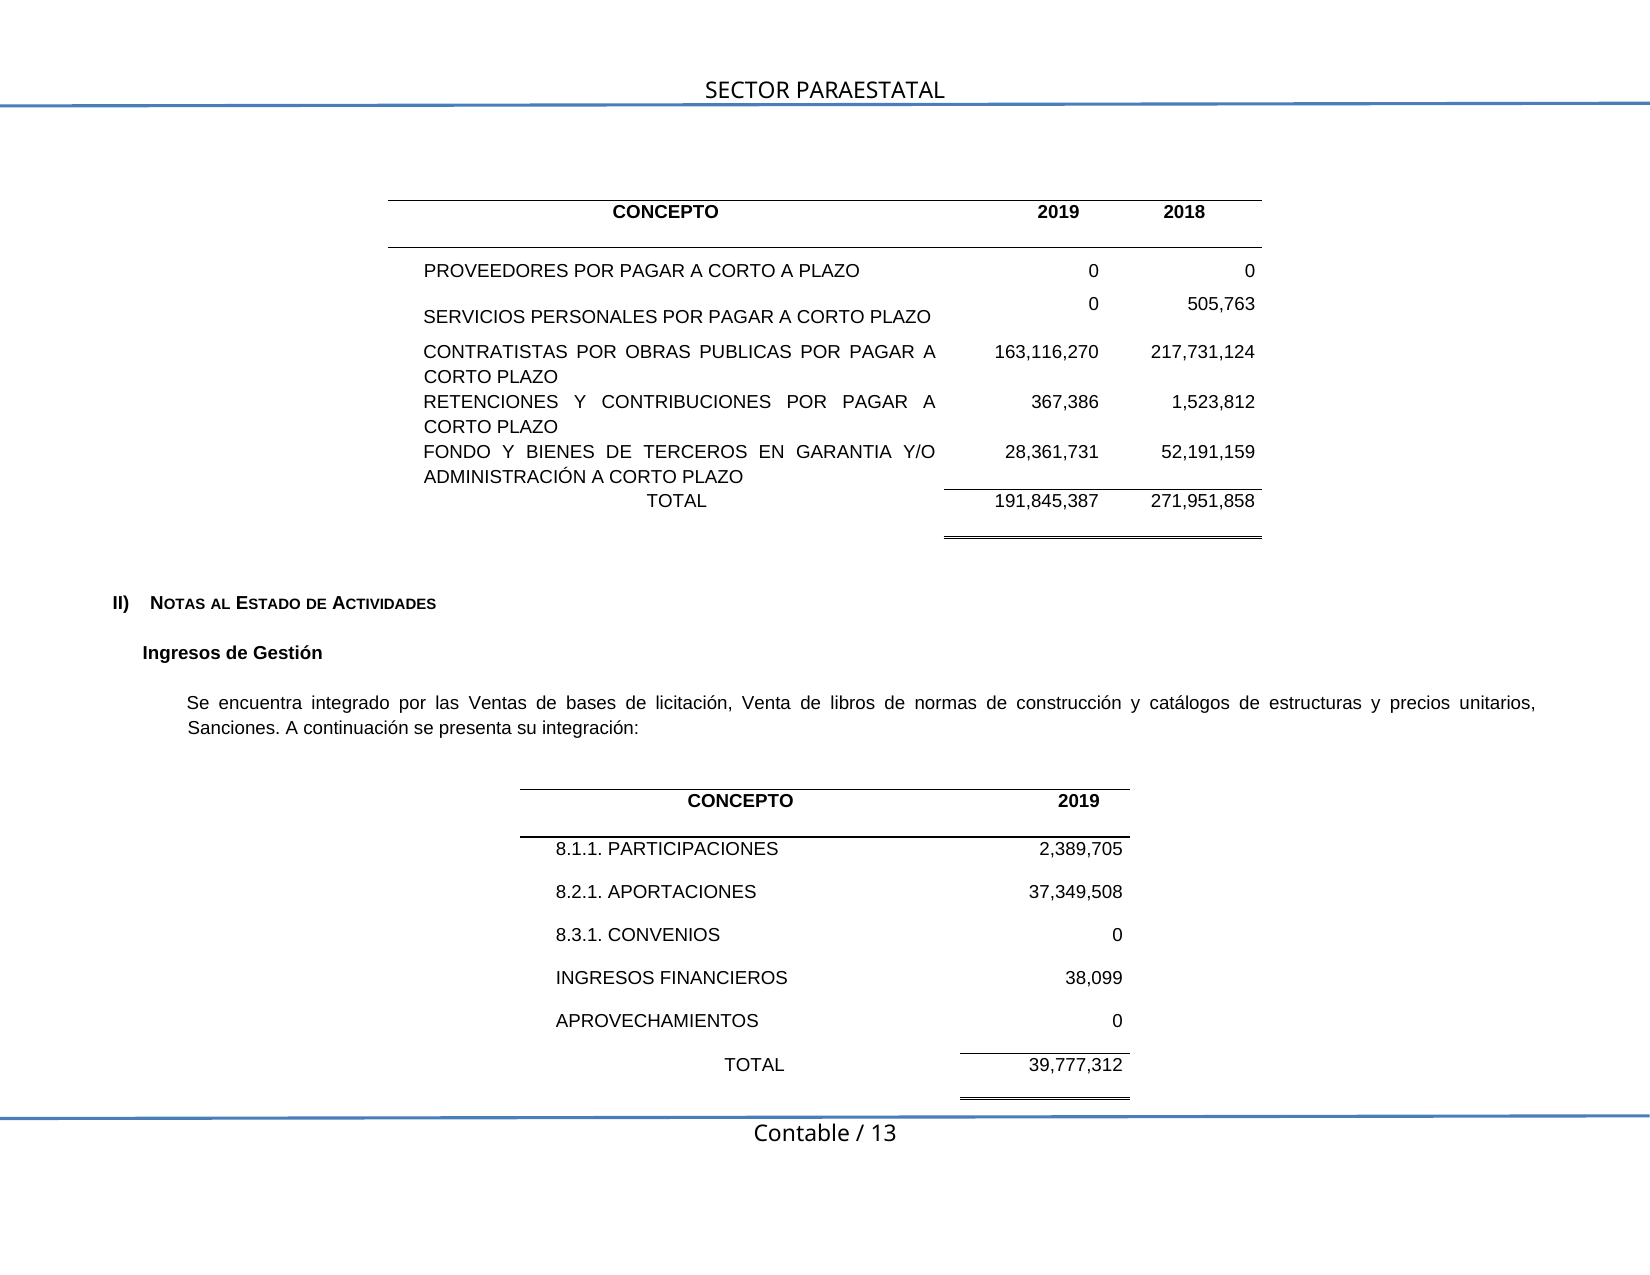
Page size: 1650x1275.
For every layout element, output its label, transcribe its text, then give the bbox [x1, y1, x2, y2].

table_cell 39,777,312 [960, 1054, 1130, 1097]
table_cell 38,099 [960, 967, 1130, 1010]
table_header 2018 [1106, 201, 1262, 247]
table_cell 0 [944, 293, 1106, 339]
table_cell 8.1.1. PARTICIPACIONES [520, 838, 960, 881]
table_cell 0 [960, 1010, 1130, 1053]
table_cell 0 [1106, 248, 1262, 292]
table_header CONCEPTO [520, 790, 960, 836]
table_header CONCEPTO [388, 201, 943, 247]
table_cell 2,389,705 [960, 838, 1130, 881]
table_header 2019 [944, 201, 1106, 247]
text Ingresos de Gestión [142, 639, 1537, 664]
table_cell 28,361,731 [944, 439, 1106, 489]
table_cell 191,845,387 [944, 490, 1106, 536]
table_cell TOTAL [520, 1053, 960, 1097]
table_cell 8.3.1. CONVENIOS [520, 924, 960, 967]
table_cell 367,386 [944, 389, 1106, 439]
table_cell RETENCIONES Y CONTRIBUCIONES POR PAGAR A CORTO PLAZO [388, 389, 943, 439]
table_cell 37,349,508 [960, 881, 1130, 924]
table_cell 52,191,159 [1106, 439, 1262, 489]
table_cell CONTRATISTAS POR OBRAS PUBLICAS POR PAGAR A CORTO PLAZO [388, 339, 943, 389]
text Se encuentra integrado por las Ventas de bases de licitación, Venta de libros de normas de construcción y catálogos de estructuras y precios unitarios, Sanciones. A continuación se presenta su integración: [186, 689, 1537, 739]
table_cell 8.2.1. APORTACIONES [520, 881, 960, 924]
table_cell APROVECHAMIENTOS [520, 1010, 960, 1053]
text II) Notas al Estado de Actividades [112, 589, 1537, 614]
table_cell 271,951,858 [1106, 490, 1262, 536]
table_cell 0 [944, 248, 1106, 292]
table_cell PROVEEDORES POR PAGAR A CORTO A PLAZO [388, 248, 943, 292]
table_cell 0 [960, 924, 1130, 967]
table_cell 505,763 [1106, 293, 1262, 339]
table_cell 217,731,124 [1106, 339, 1262, 389]
table_cell TOTAL [388, 489, 943, 536]
table_cell SERVICIOS PERSONALES POR PAGAR A CORTO PLAZO [388, 293, 943, 339]
table_header 2019 [960, 790, 1130, 836]
table_cell FONDO Y BIENES DE TERCEROS EN GARANTIA Y/O ADMINISTRACIÓN A CORTO PLAZO [388, 439, 943, 489]
table_cell 1,523,812 [1106, 389, 1262, 439]
table_cell 163,116,270 [944, 339, 1106, 389]
table_cell INGRESOS FINANCIEROS [520, 967, 960, 1010]
